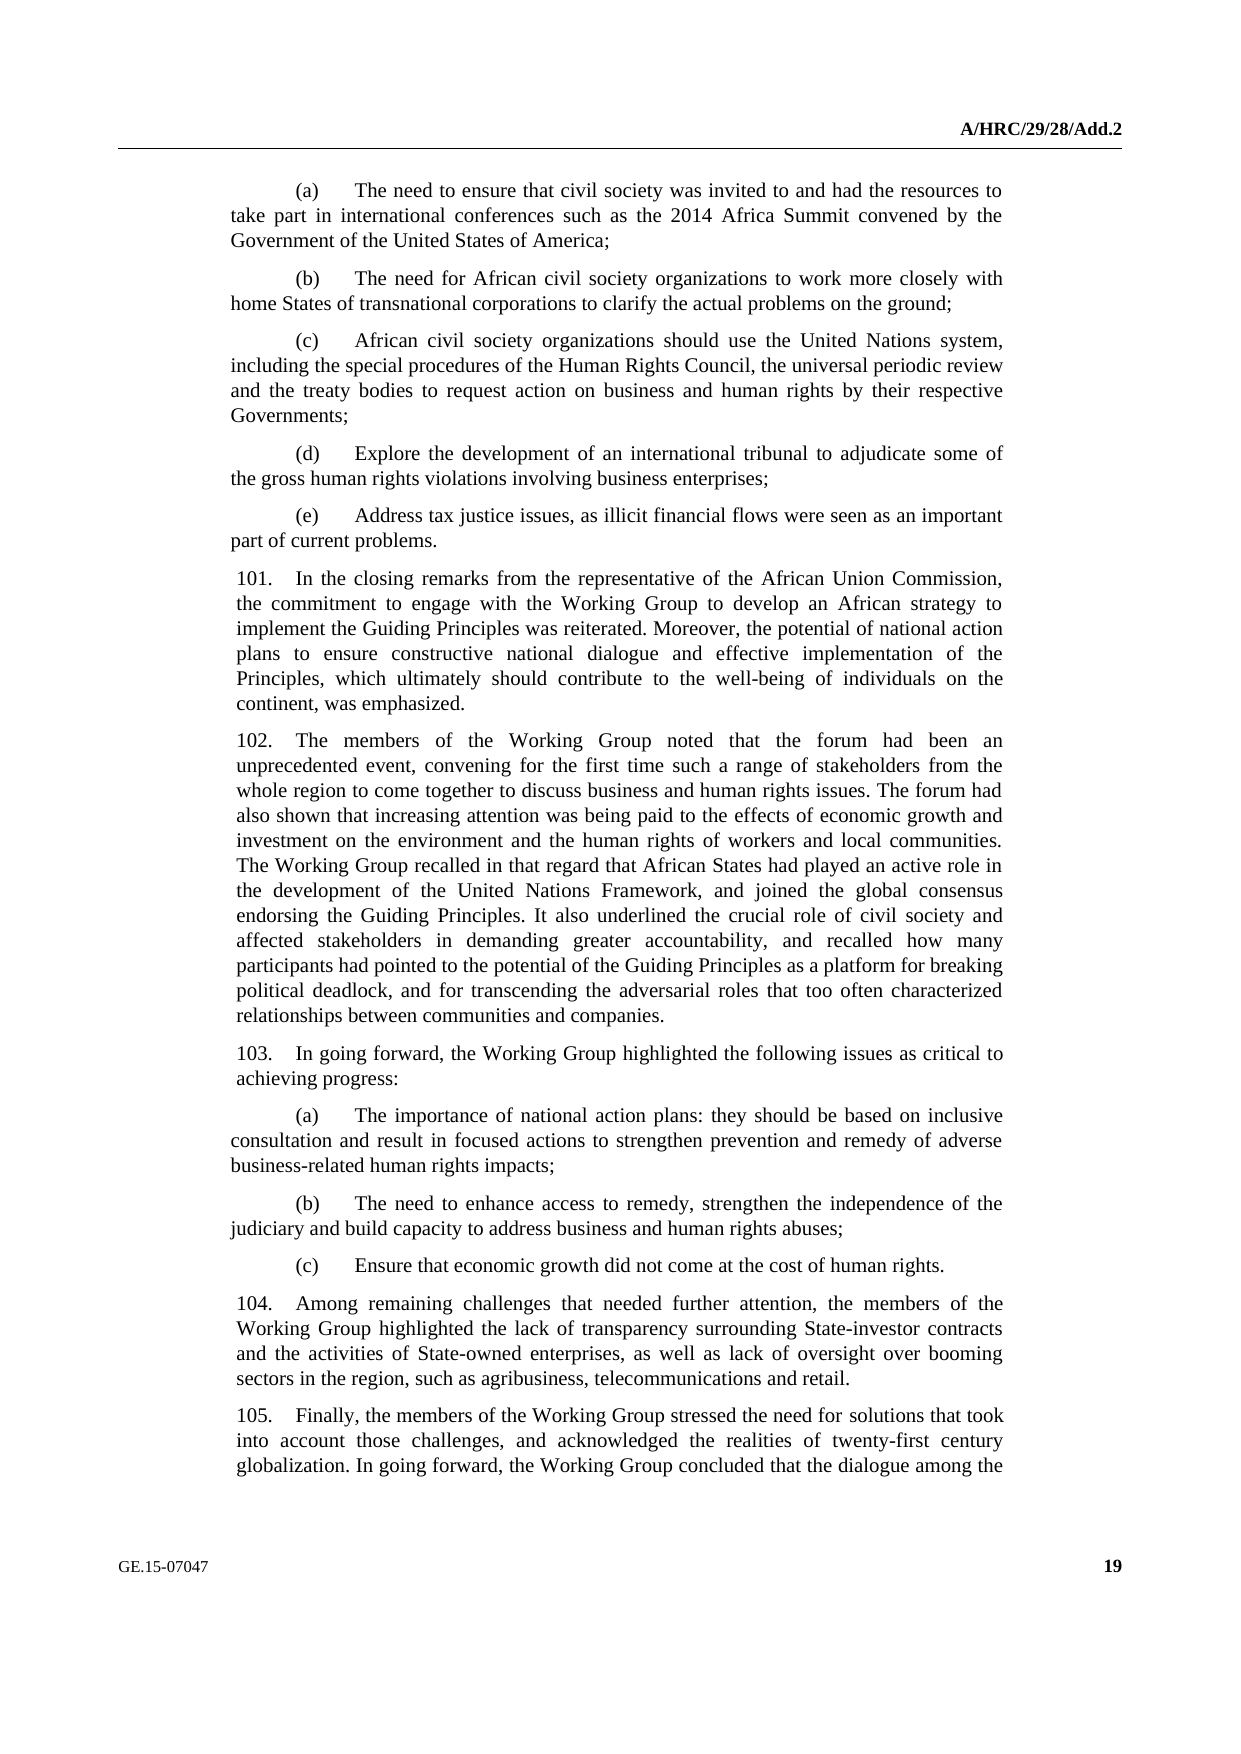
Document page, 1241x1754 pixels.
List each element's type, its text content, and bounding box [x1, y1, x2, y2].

list (e) Address tax justice issues, as illicit financial flows were seen as an important part of current problems. [230, 502, 1004, 552]
text 101. In the closing remarks from the representative of the African Union Commission, the commitment to engage with the Working Group to develop an African strategy to implement the Guiding Principles was reiterated. Moreover, the potential of national action plans to ensure constructive national dialogue and effective implementation of the Principles, which ultimately should contribute to the well-being of individuals on the continent, was emphasized. [236, 565, 1004, 715]
list (b) The need to enhance access to remedy, strengthen the independence of the judiciary and build capacity to address business and human rights abuses; [230, 1190, 1004, 1240]
text 102. The members of the Working Group noted that the forum had been an unprecedented event, convening for the first time such a range of stakeholders from the whole region to come together to discuss business and human rights issues. The forum had also shown that increasing attention was being paid to the effects of economic growth and investment on the environment and the human rights of workers and local communities. The Working Group recalled in that regard that African States had played an active role in the development of the United Nations Framework, and joined the global consensus endorsing the Guiding Principles. It also underlined the crucial role of civil society and affected stakeholders in demanding greater accountability, and recalled how many participants had pointed to the potential of the Guiding Principles as a platform for breaking political deadlock, and for transcending the adversarial roles that too often characterized relationships between communities and companies. [236, 727, 1004, 1027]
list (c) African civil society organizations should use the United Nations system, including the special procedures of the Human Rights Council, the universal periodic review and the treaty bodies to request action on business and human rights by their respective Governments; [230, 327, 1004, 427]
text 103. In going forward, the Working Group highlighted the following issues as critical to achieving progress: [236, 1040, 1004, 1090]
text 104. Among remaining challenges that needed further attention, the members of the Working Group highlighted the lack of transparency surrounding State-investor contracts and the activities of State-owned enterprises, as well as lack of oversight over booming sectors in the region, such as agribusiness, telecommunications and retail. [236, 1290, 1004, 1390]
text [236, 1402, 1004, 1477]
list (a) The need to ensure that civil society was invited to and had the resources to take part in international conferences such as the 2014 Africa Summit convened by the Government of the United States of America; [230, 177, 1004, 252]
list (c) Ensure that economic growth did not come at the cost of human rights. [230, 1252, 1004, 1277]
list (d) Explore the development of an international tribunal to adjudicate some of the gross human rights violations involving business enterprises; [230, 440, 1004, 490]
list (b) The need for African civil society organizations to work more closely with home States of transnational corporations to clarify the actual problems on the ground; [230, 265, 1004, 315]
list (a) The importance of national action plans: they should be based on inclusive consultation and result in focused actions to strengthen prevention and remedy of adverse business-related human rights impacts; [230, 1102, 1004, 1177]
